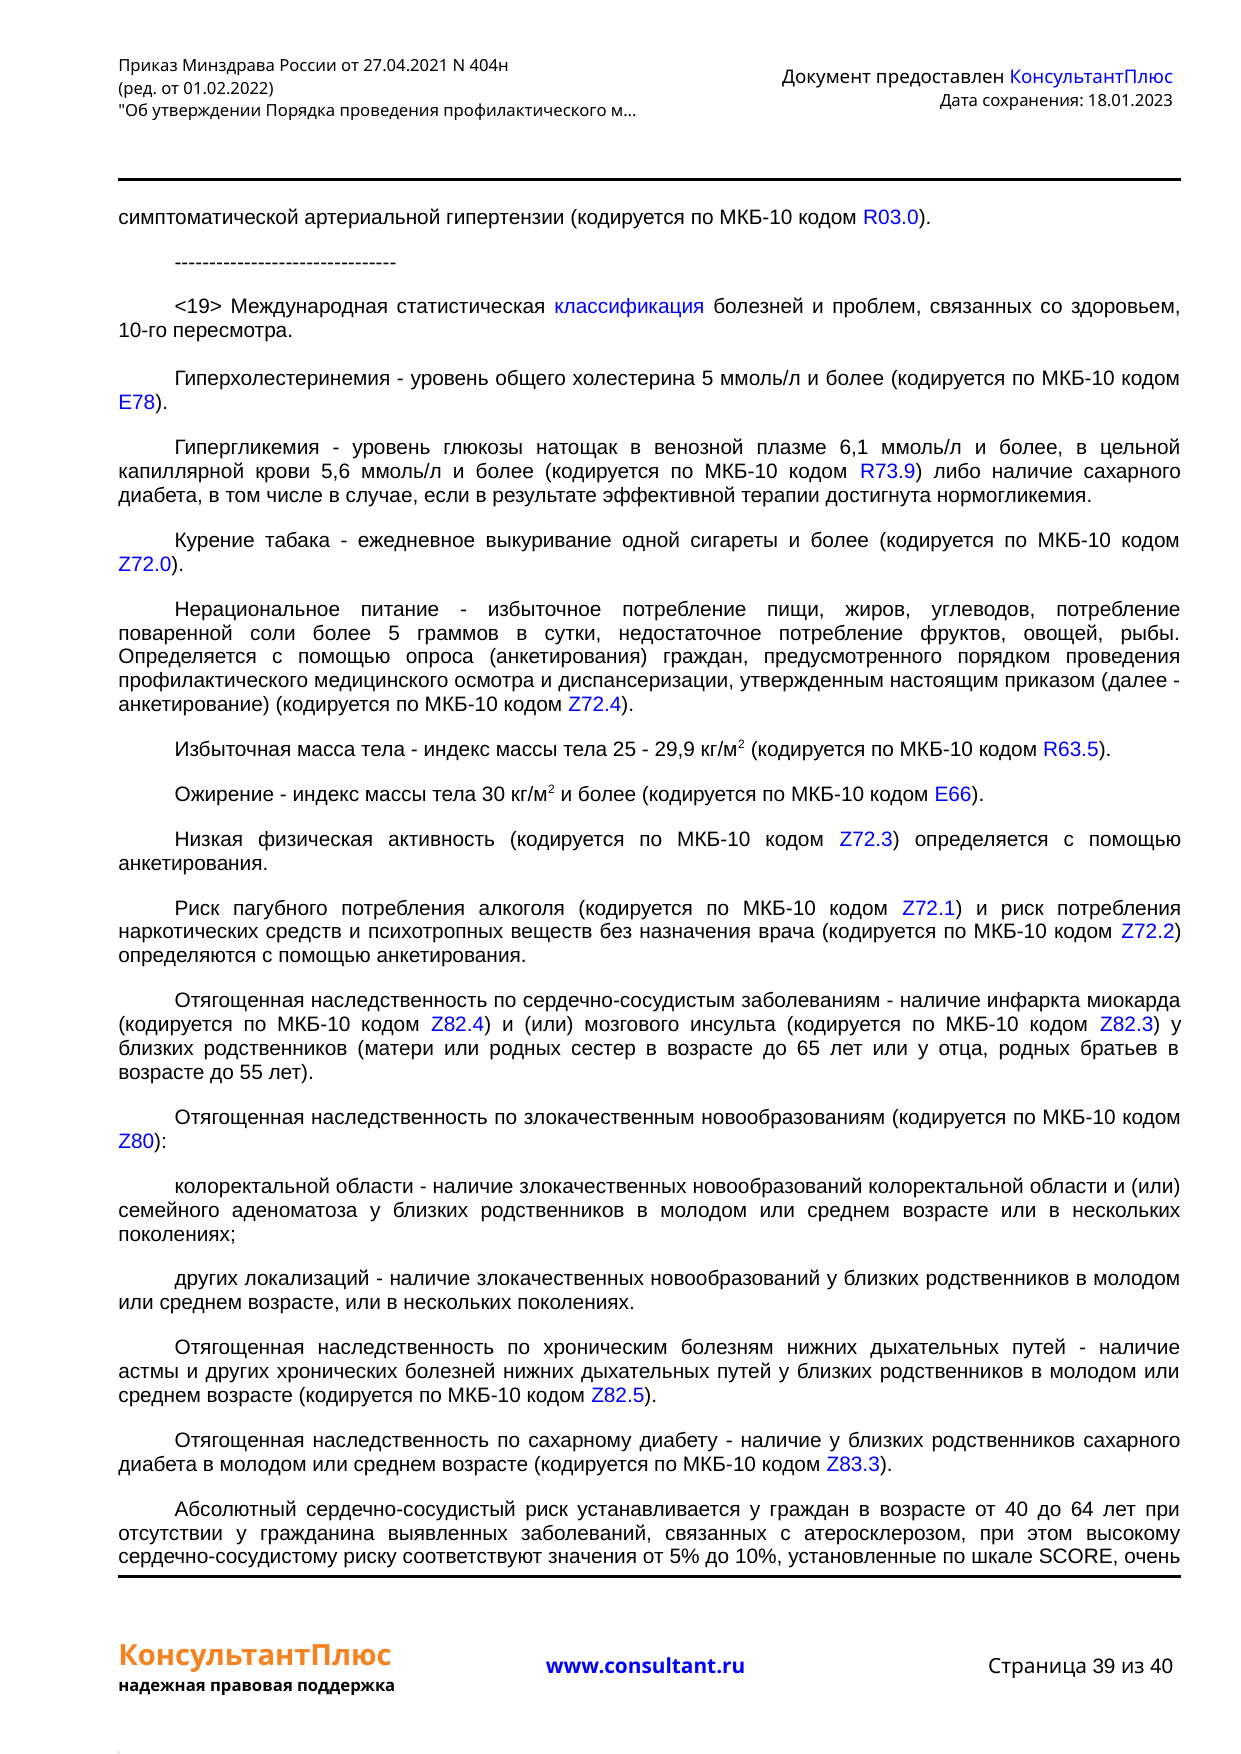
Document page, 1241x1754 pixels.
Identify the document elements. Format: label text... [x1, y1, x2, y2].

text Отягощенная наследственность по злокачественным новообразованиям (кодируется по МКБ-10 кодом Z80): [118, 1105, 1181, 1153]
text Риск пагубного потребления алкоголя (кодируется по МКБ-10 кодом Z72.1) и риск потребления наркотических средств и психотропных веществ без назначения врача (кодируется по МКБ-10 кодом Z72.2) определяются с помощью анкетирования. [118, 895, 1181, 967]
text Отягощенная наследственность по сердечно-сосудистым заболеваниям - наличие инфаркта миокарда (кодируется по МКБ-10 кодом Z82.4) и (или) мозгового инсульта (кодируется по МКБ-10 кодом Z82.3) у близких родственников (матери или родных сестер в возрасте до 65 лет или у отца, родных братьев в возрасте до 55 лет). [118, 988, 1181, 1084]
text <19> Международная статистическая классификация болезней и проблем, связанных со здоровьем, 10-го пересмотра. [118, 294, 1181, 342]
text Гиперхолестеринемия - уровень общего холестерина 5 ммоль/л и более (кодируется по МКБ-10 кодом E78). [118, 366, 1181, 414]
text колоректальной области - наличие злокачественных новообразований колоректальной области и (или) семейного аденоматоза у близких родственников в молодом или среднем возрасте или в нескольких поколениях; [118, 1173, 1181, 1245]
text Курение табака - ежедневное выкуривание одной сигареты и более (кодируется по МКБ-10 кодом Z72.0). [118, 528, 1181, 576]
text Избыточная масса тела - индекс массы тела 25 - 29,9 кг/м2 (кодируется по МКБ-10 кодом R63.5). [118, 737, 1181, 761]
text Отягощенная наследственность по сахарному диабету - наличие у близких родственников сахарного диабета в молодом или среднем возрасте (кодируется по МКБ-10 кодом Z83.3). [118, 1428, 1181, 1476]
text других локализаций - наличие злокачественных новообразований у близких родственников в молодом или среднем возрасте, или в нескольких поколениях. [118, 1266, 1181, 1314]
text Отягощенная наследственность по хроническим болезням нижних дыхательных путей - наличие астмы и других хронических болезней нижних дыхательных путей у близких родственников в молодом или среднем возрасте (кодируется по МКБ-10 кодом Z82.5). [118, 1335, 1181, 1407]
text Гипергликемия - уровень глюкозы натощак в венозной плазме 6,1 ммоль/л и более, в цельной капиллярной крови 5,6 ммоль/л и более (кодируется по МКБ-10 кодом R73.9) либо наличие сахарного диабета, в том числе в случае, если в результате эффективной терапии достигнута нормогликемия. [118, 435, 1181, 507]
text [118, 205, 1181, 229]
text Ожирение - индекс массы тела 30 кг/м2 и более (кодируется по МКБ-10 кодом E66). [118, 782, 1181, 806]
text Нерациональное питание - избыточное потребление пищи, жиров, углеводов, потребление поваренной соли более 5 граммов в сутки, недостаточное потребление фруктов, овощей, рыбы. Определяется с помощью опроса (анкетирования) граждан, предусмотренного порядком проведения профилактического медицинского осмотра и диспансеризации, утвержденным настоящим приказом (далее - анкетирование) (кодируется по МКБ-10 кодом Z72.4). [118, 596, 1181, 716]
text -------------------------------- [118, 249, 1181, 273]
text Низкая физическая активность (кодируется по МКБ-10 кодом Z72.3) определяется с помощью анкетирования. [118, 827, 1181, 874]
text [118, 1496, 1181, 1568]
